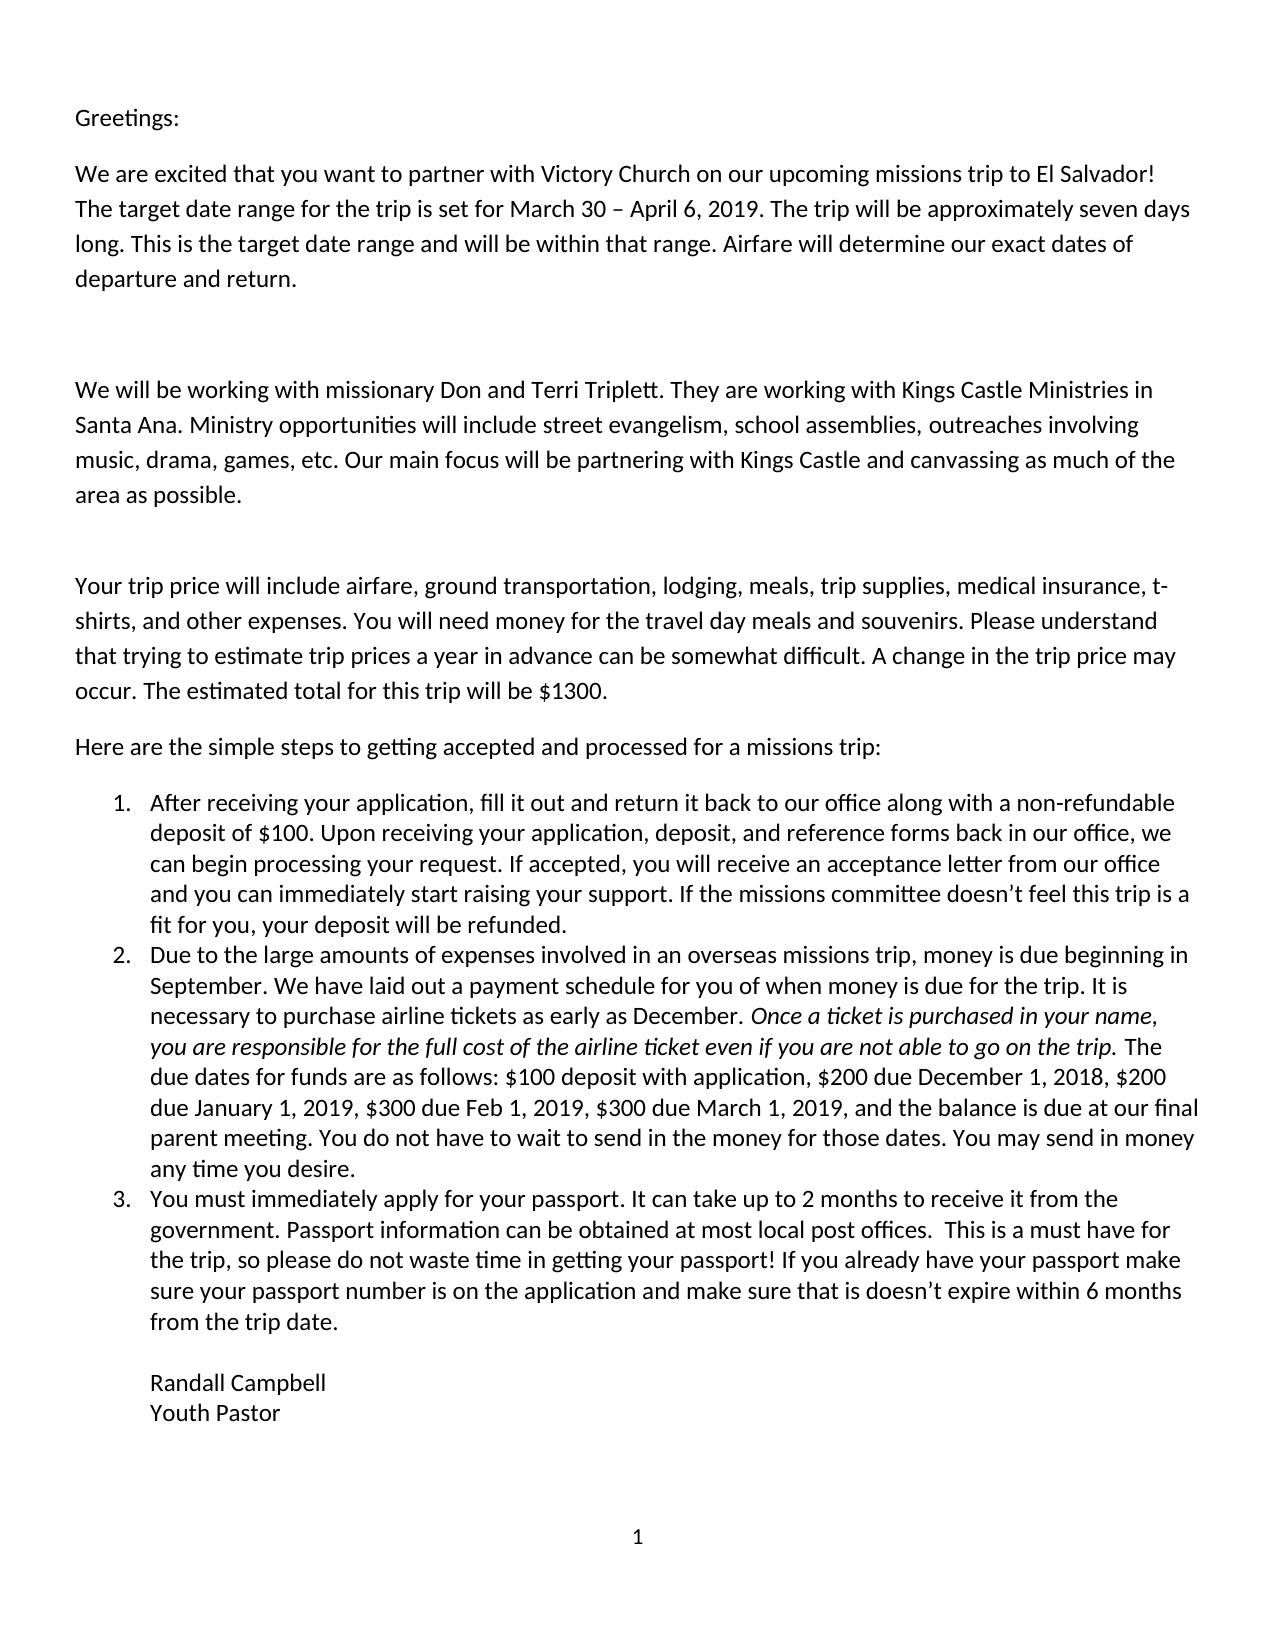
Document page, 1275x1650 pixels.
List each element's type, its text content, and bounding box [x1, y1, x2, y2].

text Here are the simple steps to getting accepted and processed for a missions trip: [75, 731, 1200, 762]
text Youth Pastor [150, 1397, 1200, 1428]
text Randall Campbell [150, 1367, 1200, 1397]
text We will be working with missionary Don and Terri Triplett. They are working with Kings Castle Ministries in Santa Ana. Ministry opportunities will include street evangelism, school assemblies, outreaches involving music, drama, games, etc. Our main focus will be partnering with Kings Castle and canvassing as much of the area as possible. [75, 374, 1200, 510]
text We are excited that you want to partner with Victory Church on our upcoming missions trip to El Salvador! The target date range for the trip is set for March 30 – April 6, 2019. The trip will be approximately seven days long. This is the target date range and will be within that range. Airfare will determine our exact dates of departure and return. [75, 158, 1200, 293]
list After receiving your application, fill it out and return it back to our office along with a non-refundable deposit of $100. Upon receiving your application, deposit, and reference forms back in our office, we can begin processing your request. If accepted, you will receive an acceptance letter from our office and you can immediately start raising your support. If the missions committee doesn’t feel this trip is a fit for you, your deposit will be refunded. [112, 787, 1200, 939]
text Greetings: [75, 102, 1200, 132]
list Due to the large amounts of expenses involved in an overseas missions trip, money is due beginning in September. We have laid out a payment schedule for you of when money is due for the trip. It is necessary to purchase airline tickets as early as December. Once a ticket is purchased in your name, you are responsible for the full cost of the airline ticket even if you are not able to go on the trip. The due dates for funds are as follows: $100 deposit with application, $200 due December 1, 2018, $200 due January 1, 2019, $300 due Feb 1, 2019, $300 due March 1, 2019, and the balance is due at our final parent meeting. You do not have to wait to send in the money for those dates. You may send in money any time you desire. [112, 939, 1200, 1184]
list You must immediately apply for your passport. It can take up to 2 months to receive it from the government. Passport information can be obtained at most local post offices. This is a must have for the trip, so please do not waste time in getting your passport! If you already have your passport make sure your passport number is on the application and make sure that is doesn’t expire within 6 months from the trip date. [112, 1184, 1200, 1336]
text Your trip price will include airfare, ground transportation, lodging, meals, trip supplies, medical insurance, t-shirts, and other expenses. You will need money for the travel day meals and souvenirs. Please understand that trying to estimate trip prices a year in advance can be somewhat difficult. A change in the trip price may occur. The estimated total for this trip will be $1300. [75, 570, 1200, 706]
